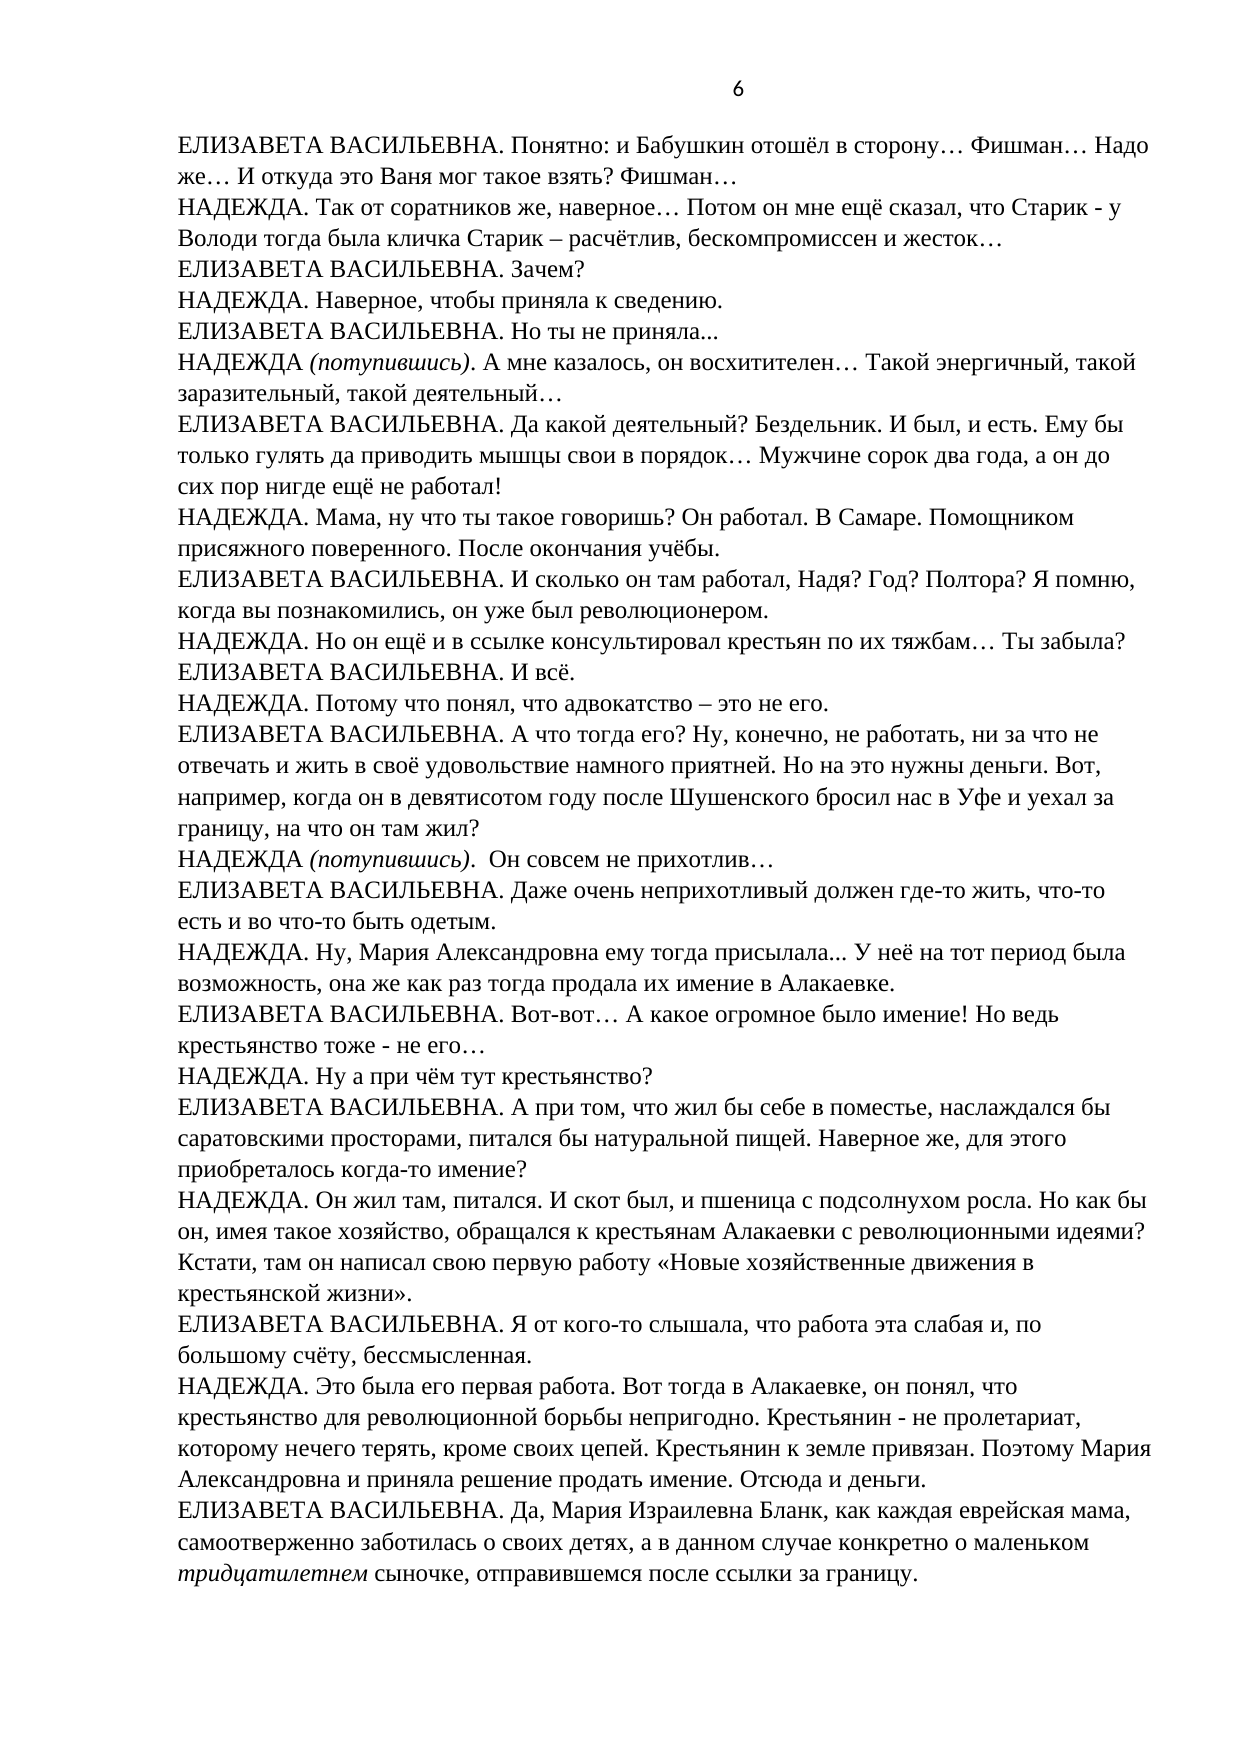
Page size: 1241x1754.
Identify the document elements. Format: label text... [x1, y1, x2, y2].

text ЕЛИЗАВЕТА ВАСИЛЬЕВНА. Да, Мария Израилевна Бланк, как каждая еврейская мама, самоотверженно заботилась о своих детях, а в данном случае конкретно о маленьком тридцатилетнем сыночке, отправившемся после ссылки за границу. [177, 1496, 1152, 1586]
text НАДЕЖДА (потупившись). Он совсем не прихотлив… [177, 844, 1152, 872]
text ЕЛИЗАВЕТА ВАСИЛЬЕВНА. И всё. [177, 657, 1152, 686]
text НАДЕЖДА. Ну а при чём тут крестьянство? [177, 1061, 1152, 1090]
text НАДЕЖДА. Это была его первая работа. Вот тогда в Алакаевке, он понял, что крестьянство для революционной борьбы непригодно. Крестьянин - не пролетариат, которому нечего терять, кроме своих цепей. Крестьянин к земле привязан. Поэтому Мария Александровна и приняла решение продать имение. Отсюда и деньги. [177, 1371, 1152, 1493]
text НАДЕЖДА. Но он ещё и в ссылке консультировал крестьян по их тяжбам… Ты забыла? [177, 626, 1152, 655]
text ЕЛИЗАВЕТА ВАСИЛЬЕВНА. И сколько он там работал, Надя? Год? Полтора? Я помню, когда вы познакомились, он уже был революционером. [177, 564, 1152, 624]
text НАДЕЖДА (потупившись). А мне казалось, он восхитителен… Такой энергичный, такой заразительный, такой деятельный… [177, 347, 1152, 407]
text НАДЕЖДА. Он жил там, питался. И скот был, и пшеница с подсолнухом росла. Но как бы он, имея такое хозяйство, обращался к крестьянам Алакаевки с революционными идеями? Кстати, там он написал свою первую работу «Новые хозяйственные движения в крестьянской жизни». [177, 1185, 1152, 1307]
text НАДЕЖДА. Потому что понял, что адвокатство – это не его. [177, 688, 1152, 717]
text ЕЛИЗАВЕТА ВАСИЛЬЕВНА. Да какой деятельный? Бездельник. И был, и есть. Ему бы только гулять да приводить мышцы свои в порядок… Мужчине сорок два года, а он до сих пор нигде ещё не работал! [177, 409, 1152, 500]
text ЕЛИЗАВЕТА ВАСИЛЬЕВНА. А при том, что жил бы себе в поместье, наслаждался бы саратовскими просторами, питался бы натуральной пищей. Наверное же, для этого приобреталось когда-то имение? [177, 1092, 1152, 1183]
text НАДЕЖДА. Так от соратников же, наверное… Потом он мне ещё сказал, что Старик - у Володи тогда была кличка Старик – расчётлив, бескомпромиссен и жесток… [177, 192, 1152, 252]
text ЕЛИЗАВЕТА ВАСИЛЬЕВНА. А что тогда его? Ну, конечно, не работать, ни за что не отвечать и жить в своё удовольствие намного приятней. Но на это нужны деньги. Вот, например, когда он в девятисотом году после Шушенского бросил нас в Уфе и уехал за границу, на что он там жил? [177, 719, 1152, 841]
text ЕЛИЗАВЕТА ВАСИЛЬЕВНА. Но ты не приняла... [177, 316, 1152, 345]
text ЕЛИЗАВЕТА ВАСИЛЬЕВНА. Вот-вот… А какое огромное было имение! Но ведь крестьянство тоже - не его… [177, 999, 1152, 1059]
text НАДЕЖДА. Мама, ну что ты такое говоришь? Он работал. В Самаре. Помощником присяжного поверенного. После окончания учёбы. [177, 502, 1152, 562]
text НАДЕЖДА. Ну, Мария Александровна ему тогда присылала... У неё на тот период была возможность, она же как раз тогда продала их имение в Алакаевке. [177, 937, 1152, 997]
text ЕЛИЗАВЕТА ВАСИЛЬЕВНА. Зачем? [177, 254, 1152, 283]
text ЕЛИЗАВЕТА ВАСИЛЬЕВНА. Даже очень неприхотливый должен где-то жить, что-то есть и во что-то быть одетым. [177, 875, 1152, 934]
text ЕЛИЗАВЕТА ВАСИЛЬЕВНА. Понятно: и Бабушкин отошёл в сторону… Фишман… Надо же… И откуда это Ваня мог такое взять? Фишман… [177, 130, 1152, 189]
text ЕЛИЗАВЕТА ВАСИЛЬЕВНА. Я от кого-то слышала, что работа эта слабая и, по большому счёту, бессмысленная. [177, 1309, 1152, 1369]
text НАДЕЖДА. Наверное, чтобы приняла к сведению. [177, 285, 1152, 314]
